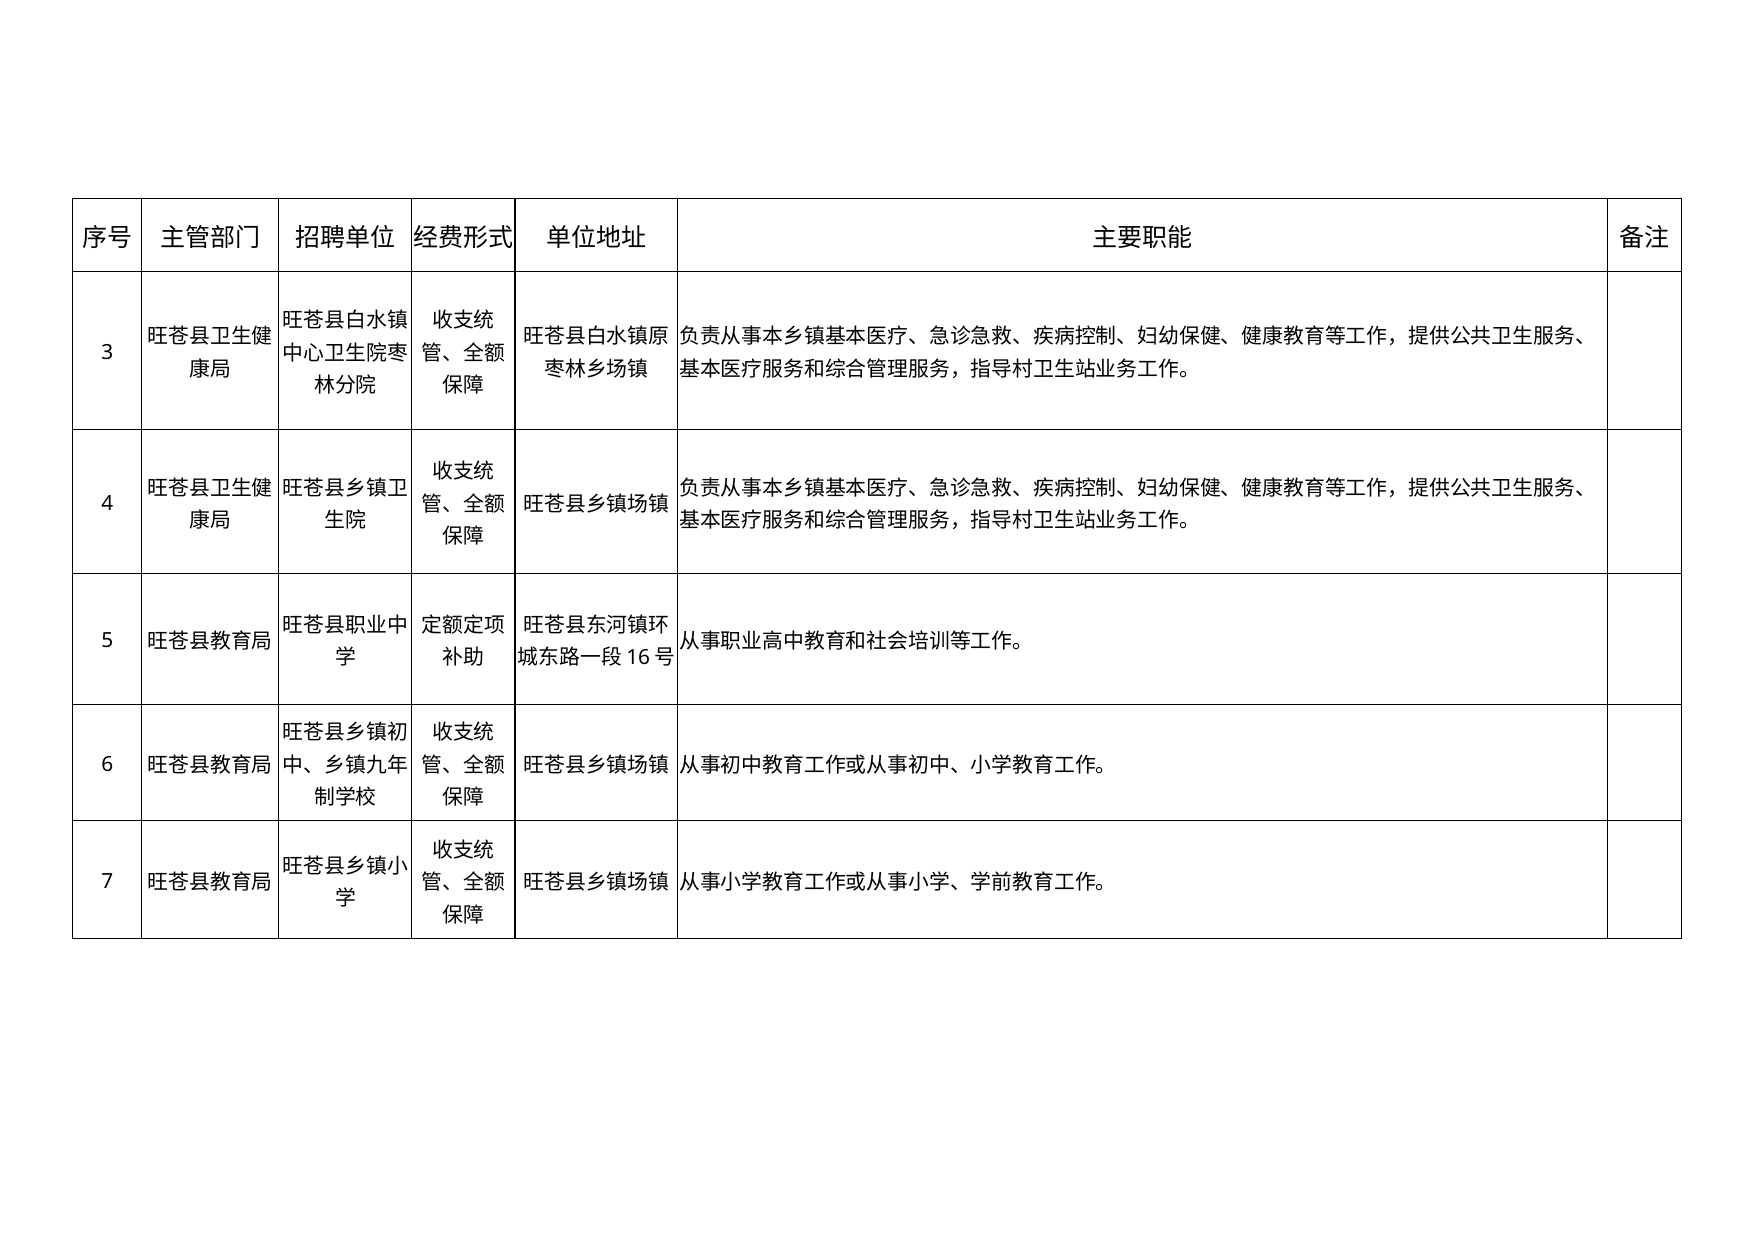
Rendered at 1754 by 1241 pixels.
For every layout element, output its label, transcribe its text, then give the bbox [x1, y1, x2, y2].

table_cell [1608, 430, 1681, 573]
table_cell 从事小学教育工作或从事小学、学前教育工作。 [678, 821, 1607, 938]
table_cell 旺苍县乡镇场镇 [516, 821, 677, 938]
table_header 主要职能 [678, 199, 1607, 271]
table_cell 收支统管、全额保障 [412, 705, 514, 820]
table_cell [1608, 272, 1681, 429]
table_header 招聘单位 [279, 199, 411, 271]
table_cell 3 [73, 272, 141, 429]
table_cell 收支统管、全额保障 [412, 272, 514, 429]
table_cell 从事职业高中教育和社会培训等工作。 [678, 574, 1607, 703]
table_header 经费形式 [412, 199, 514, 271]
table_cell 收支统管、全额保障 [412, 821, 514, 938]
table_cell 旺苍县白水镇原枣林乡场镇 [516, 272, 677, 429]
table_cell 旺苍县乡镇小学 [279, 821, 411, 938]
table_cell 旺苍县卫生健康局 [142, 430, 278, 573]
table_cell 旺苍县职业中学 [279, 574, 411, 703]
table_cell 旺苍县卫生健康局 [142, 272, 278, 429]
table_cell 7 [73, 821, 141, 938]
table_cell 5 [73, 574, 141, 703]
table_cell 4 [73, 430, 141, 573]
table_header 主管部门 [142, 199, 278, 271]
table_cell 6 [73, 705, 141, 820]
table_cell 旺苍县乡镇场镇 [516, 430, 677, 573]
table_cell 定额定项补助 [412, 574, 514, 703]
table_cell 旺苍县白水镇中心卫生院枣林分院 [279, 272, 411, 429]
table_cell 旺苍县教育局 [142, 574, 278, 703]
table_cell 负责从事本乡镇基本医疗、急诊急救、疾病控制、妇幼保健、健康教育等工作，提供公共卫生服务、基本医疗服务和综合管理服务，指导村卫生站业务工作。 [678, 430, 1607, 573]
table_cell 旺苍县乡镇初中、乡镇九年制学校 [279, 705, 411, 820]
table_header 备注 [1608, 199, 1681, 271]
table_cell [1608, 821, 1681, 938]
table_cell 收支统管、全额保障 [412, 430, 514, 573]
table_cell 旺苍县教育局 [142, 821, 278, 938]
table_cell 旺苍县乡镇卫生院 [279, 430, 411, 573]
table_header 单位地址 [516, 199, 677, 271]
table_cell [678, 272, 1607, 429]
table_cell [1608, 574, 1681, 703]
table_cell 从事初中教育工作或从事初中、小学教育工作。 [678, 705, 1607, 820]
table_cell 旺苍县乡镇场镇 [516, 705, 677, 820]
table_cell [1608, 705, 1681, 820]
table_header 序号 [73, 199, 141, 271]
table_cell 旺苍县东河镇环城东路一段16号 [516, 574, 677, 703]
table_cell 旺苍县教育局 [142, 705, 278, 820]
